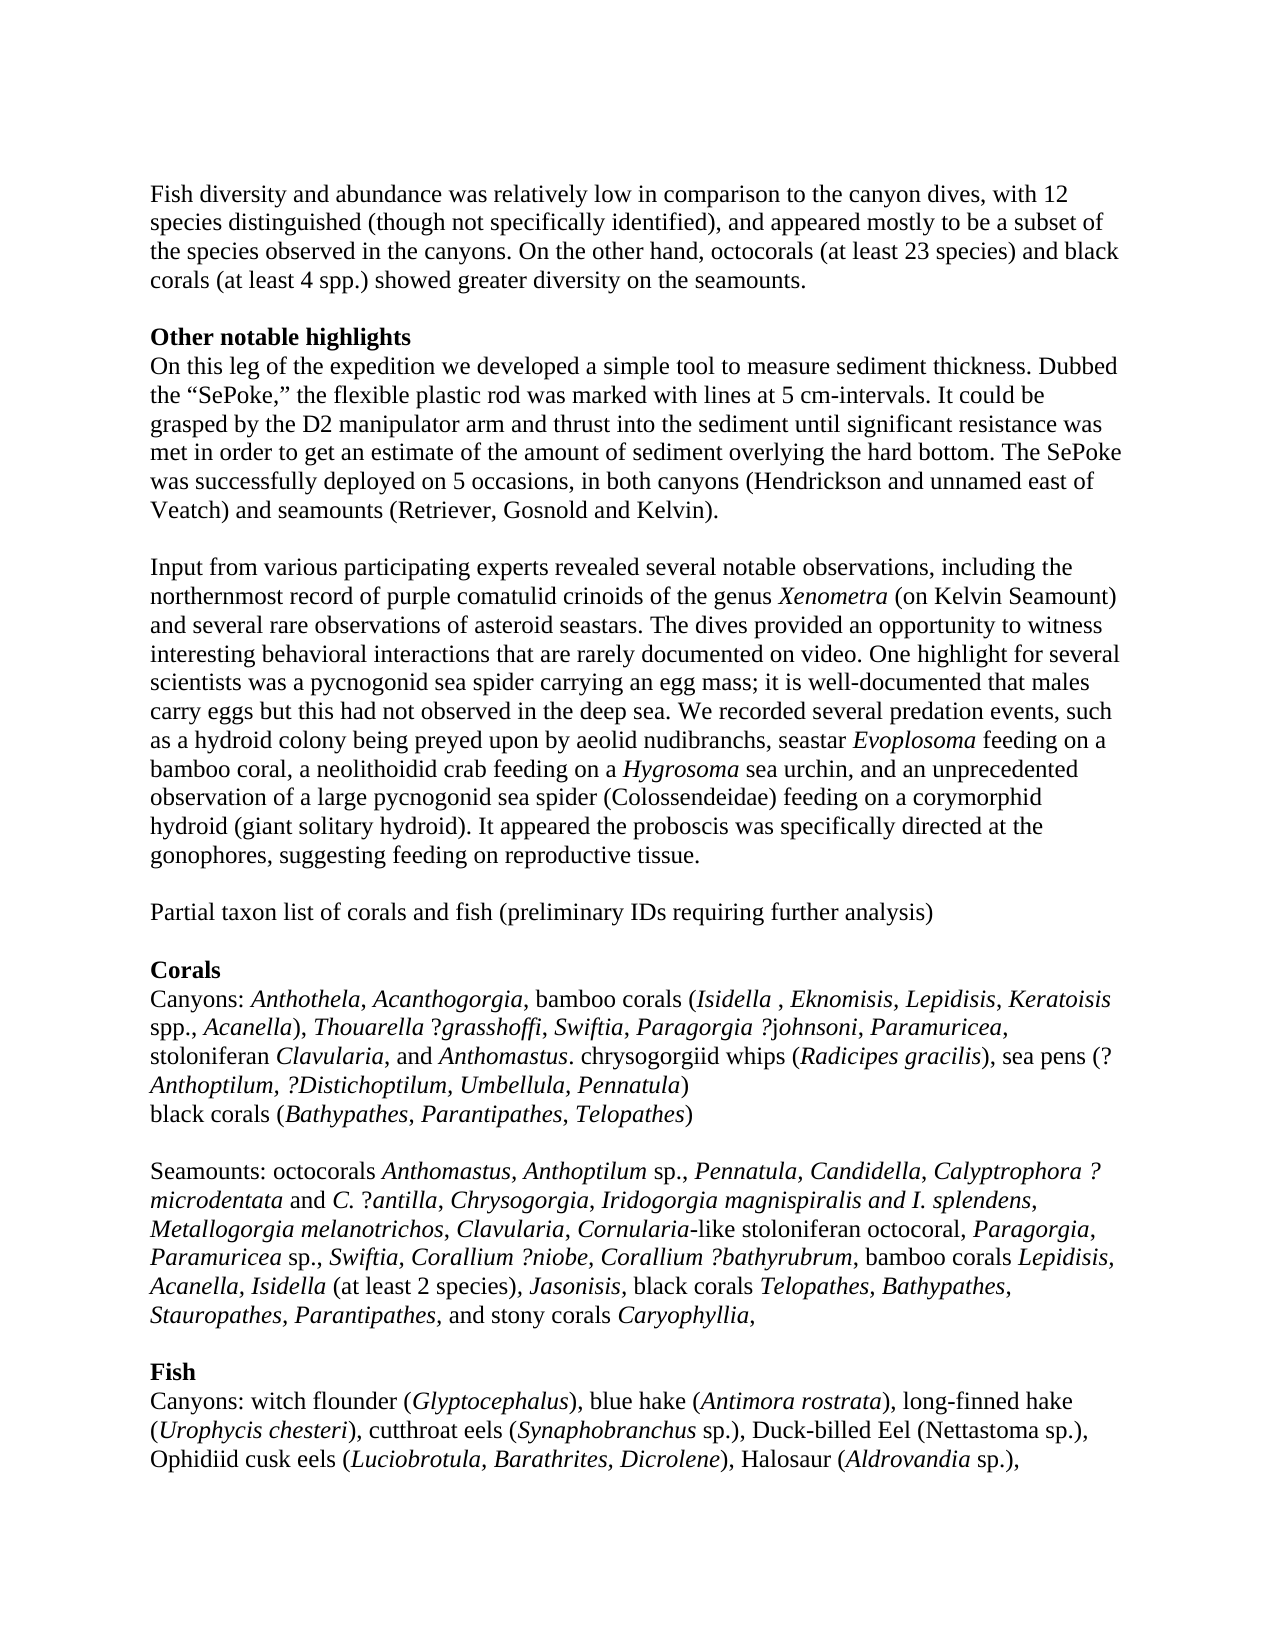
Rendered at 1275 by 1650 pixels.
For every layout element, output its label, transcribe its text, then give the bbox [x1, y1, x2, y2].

text Input from various participating experts revealed several notable observations, including the northernmost record of purple comatulid crinoids of the genus Xenometra (on Kelvin Seamount) and several rare observations of asteroid seastars. The dives provided an opportunity to witness interesting behavioral interactions that are rarely documented on video. One highlight for several scientists was a pycnogonid sea spider carrying an egg mass; it is well-documented that males carry eggs but this had not observed in the deep sea. We recorded several predation events, such as a hydroid colony being preyed upon by aeolid nudibranchs, seastar Evoplosoma feeding on a bamboo coral, a neolithoidid crab feeding on a Hygrosoma sea urchin, and an unprecedented observation of a large pycnogonid sea spider (Colossendeidae) feeding on a corymorphid hydroid (giant solitary hydroid). It appeared the proboscis was specifically directed at the gonophores, suggesting feeding on reproductive tissue. [150, 552, 1125, 869]
text Partial taxon list of corals and fish (preliminary IDs requiring further analysis) [150, 897, 1125, 926]
text Fish [150, 1357, 1125, 1386]
text On this leg of the expedition we developed a simple tool to measure sediment thickness. Dubbed the “SePoke,” the flexible plastic rod was marked with lines at 5 cm-intervals. It could be grasped by the D2 manipulator arm and thrust into the sediment until significant resistance was met in order to get an estimate of the amount of sediment overlying the hard bottom. The SePoke was successfully deployed on 5 occasions, in both canyons (Hendrickson and unnamed east of Veatch) and seamounts (Retriever, Gosnold and Kelvin). [150, 351, 1125, 524]
text Canyons: Anthothela, Acanthogorgia, bamboo corals (Isidella , Eknomisis, Lepidisis, Keratoisis spp., Acanella), Thouarella ?grasshoffi, Swiftia, Paragorgia ?johnsoni, Paramuricea, stoloniferan Clavularia, and Anthomastus. chrysogorgiid whips (Radicipes gracilis), sea pens (?Anthoptilum, ?Distichoptilum, Umbellula, Pennatula) [150, 984, 1125, 1099]
text Corals [150, 955, 1125, 984]
text Fish diversity and abundance was relatively low in comparison to the canyon dives, with 12 species distinguished (though not specifically identified), and appeared mostly to be a subset of the species observed in the canyons. On the other hand, octocorals (at least 23 species) and black corals (at least 4 spp.) showed greater diversity on the seamounts. [150, 179, 1125, 294]
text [150, 1386, 1125, 1472]
text black corals (Bathypathes, Parantipathes, Telopathes) [150, 1099, 1125, 1127]
text Other notable highlights [150, 322, 1125, 351]
text Seamounts: octocorals Anthomastus, Anthoptilum sp., Pennatula, Candidella, Calyptrophora ?microdentata and C. ?antilla, Chrysogorgia, Iridogorgia magnispiralis and I. splendens, Metallogorgia melanotrichos, Clavularia, Cornularia-like stoloniferan octocoral, Paragorgia, Paramuricea sp., Swiftia, Corallium ?niobe, Corallium ?bathyrubrum, bamboo corals Lepidisis, Acanella, Isidella (at least 2 species), Jasonisis, black corals Telopathes, Bathypathes, Stauropathes, Parantipathes, and stony corals Caryophyllia, [150, 1156, 1125, 1329]
